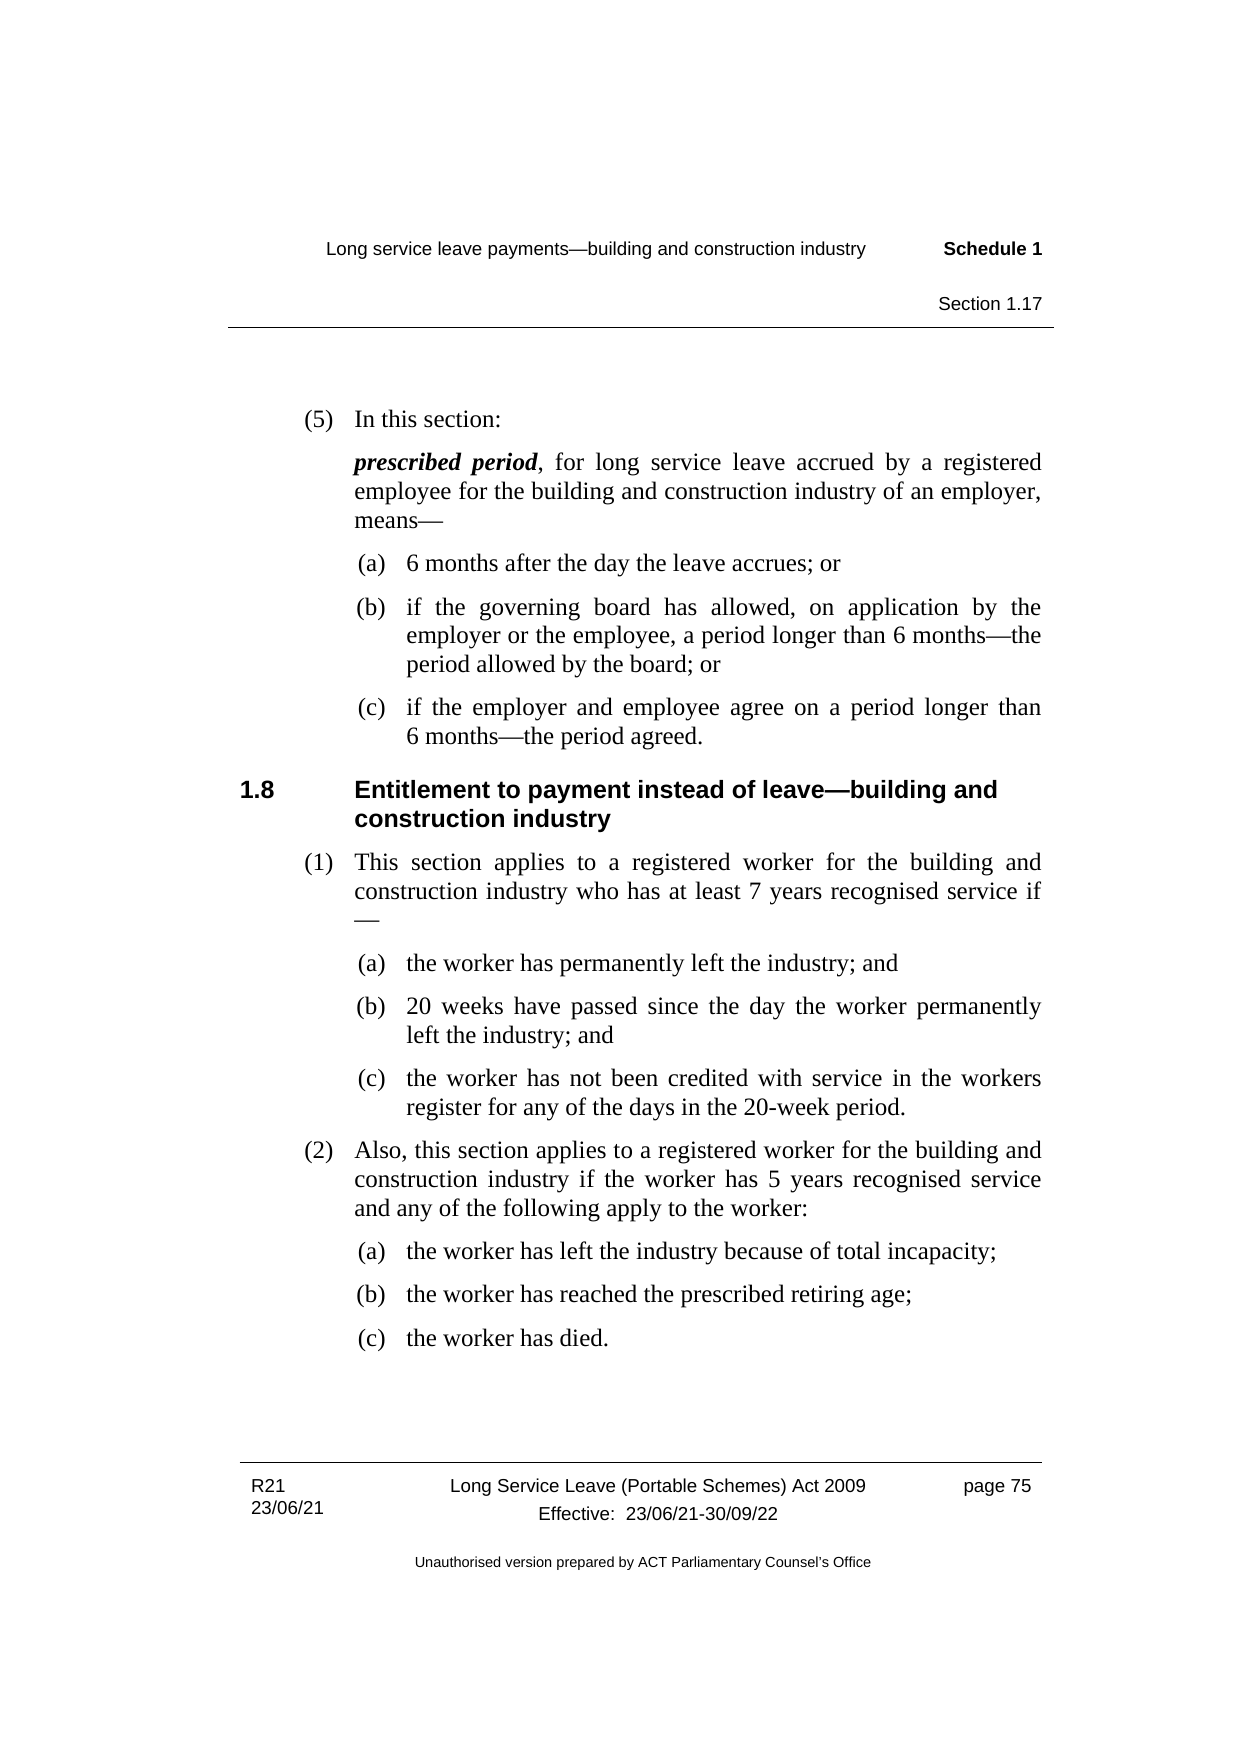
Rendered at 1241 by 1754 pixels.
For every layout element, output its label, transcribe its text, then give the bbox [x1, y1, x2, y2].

subtitle 1.8 Entitlement to payment instead of leave—building and construction industry [239, 775, 1042, 832]
text (c) the worker has died. [239, 1323, 1042, 1352]
text (5) In this section: [239, 404, 1042, 433]
text (a) the worker has left the industry because of total incapacity; [239, 1236, 1042, 1265]
text (a) the worker has permanently left the industry; and [239, 948, 1042, 977]
text (c) the worker has not been credited with service in the workers register for any of the days in the 20-week period. [239, 1063, 1042, 1121]
text (2) Also, this section applies to a registered worker for the building and construction industry if the worker has 5 years recognised service and any of the following apply to the worker: [239, 1135, 1042, 1222]
text (c) if the employer and employee agree on a period longer than 6 months—the period agreed. [239, 692, 1042, 750]
text (b) the worker has reached the prescribed retiring age; [239, 1279, 1042, 1308]
text (b) if the governing board has allowed, on application by the employer or the employee, a period longer than 6 months—the period allowed by the board; or [239, 592, 1042, 678]
text (b) 20 weeks have passed since the day the worker permanently left the industry; and [239, 991, 1042, 1049]
text prescribed period, for long service leave accrued by a registered employee for the building and construction industry of an employer, means— [354, 447, 1042, 534]
text (a) 6 months after the day the leave accrues; or [239, 548, 1042, 577]
text (1) This section applies to a registered worker for the building and construction industry who has at least 7 years recognised service if— [239, 847, 1042, 933]
